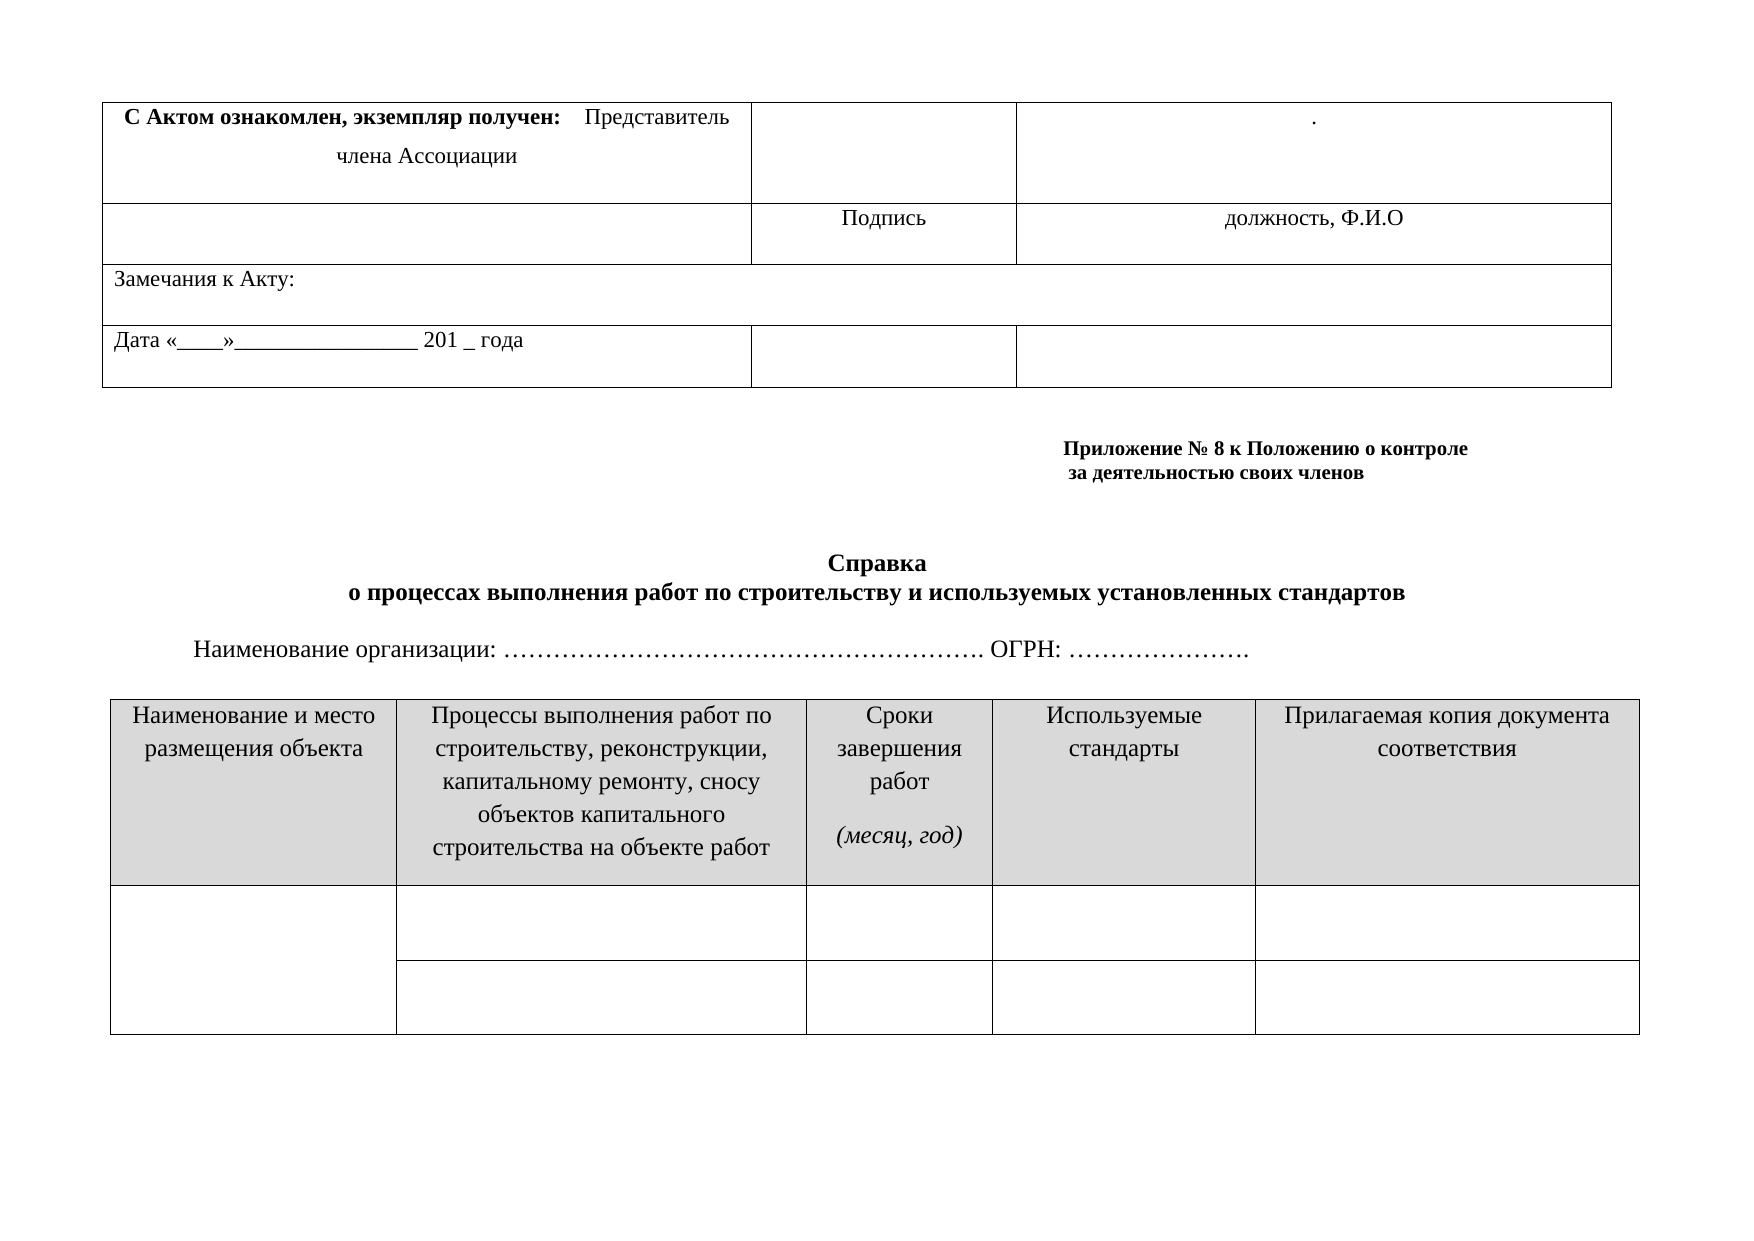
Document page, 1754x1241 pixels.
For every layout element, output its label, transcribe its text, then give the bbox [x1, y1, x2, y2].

table_cell [807, 961, 992, 1034]
table_cell [993, 961, 1255, 1034]
table_cell Замечания к Акту: [103, 265, 1611, 325]
table_cell [397, 961, 806, 1034]
table_header Наименование и место размещения объекта [111, 700, 396, 885]
table_cell [111, 886, 396, 1034]
table_header Процессы выполнения работ по строительству, реконструкции, капитальному ремонту, сносу объектов капитального строительства на объекте работ [397, 700, 806, 885]
table_cell С Актом ознакомлен, экземпляр получен: Представитель члена Ассоциации [103, 103, 751, 203]
table_header Прилагаемая копия документа соответствия [1256, 700, 1639, 885]
table_cell [397, 886, 806, 959]
text Справка [118, 548, 1636, 577]
text о процессах выполнения работ по строительству и используемых установленных стандартов [118, 577, 1636, 606]
table_cell [103, 204, 751, 264]
table_cell [752, 326, 1016, 387]
table_cell . [1017, 103, 1611, 203]
table_cell должность, Ф.И.О [1017, 204, 1611, 264]
text Приложение № 8 к Положению о контроле [1063, 436, 1636, 460]
table_cell [752, 103, 1016, 203]
text Наименование организации: …………………………………………………. ОГРН: …………………. [118, 634, 1636, 663]
table_header Используемые стандарты [993, 700, 1255, 885]
table_cell [1256, 961, 1639, 1034]
table_header Сроки завершения работ (месяц, год) [807, 700, 992, 885]
table_cell [1256, 886, 1639, 959]
table_cell [807, 886, 992, 959]
table_cell Дата «____»________________ 201 _ года [103, 326, 751, 387]
text за деятельностью своих членов [1063, 460, 1636, 484]
table_cell [993, 886, 1255, 959]
table_cell Подпись [752, 204, 1016, 264]
table_cell [1017, 326, 1611, 387]
